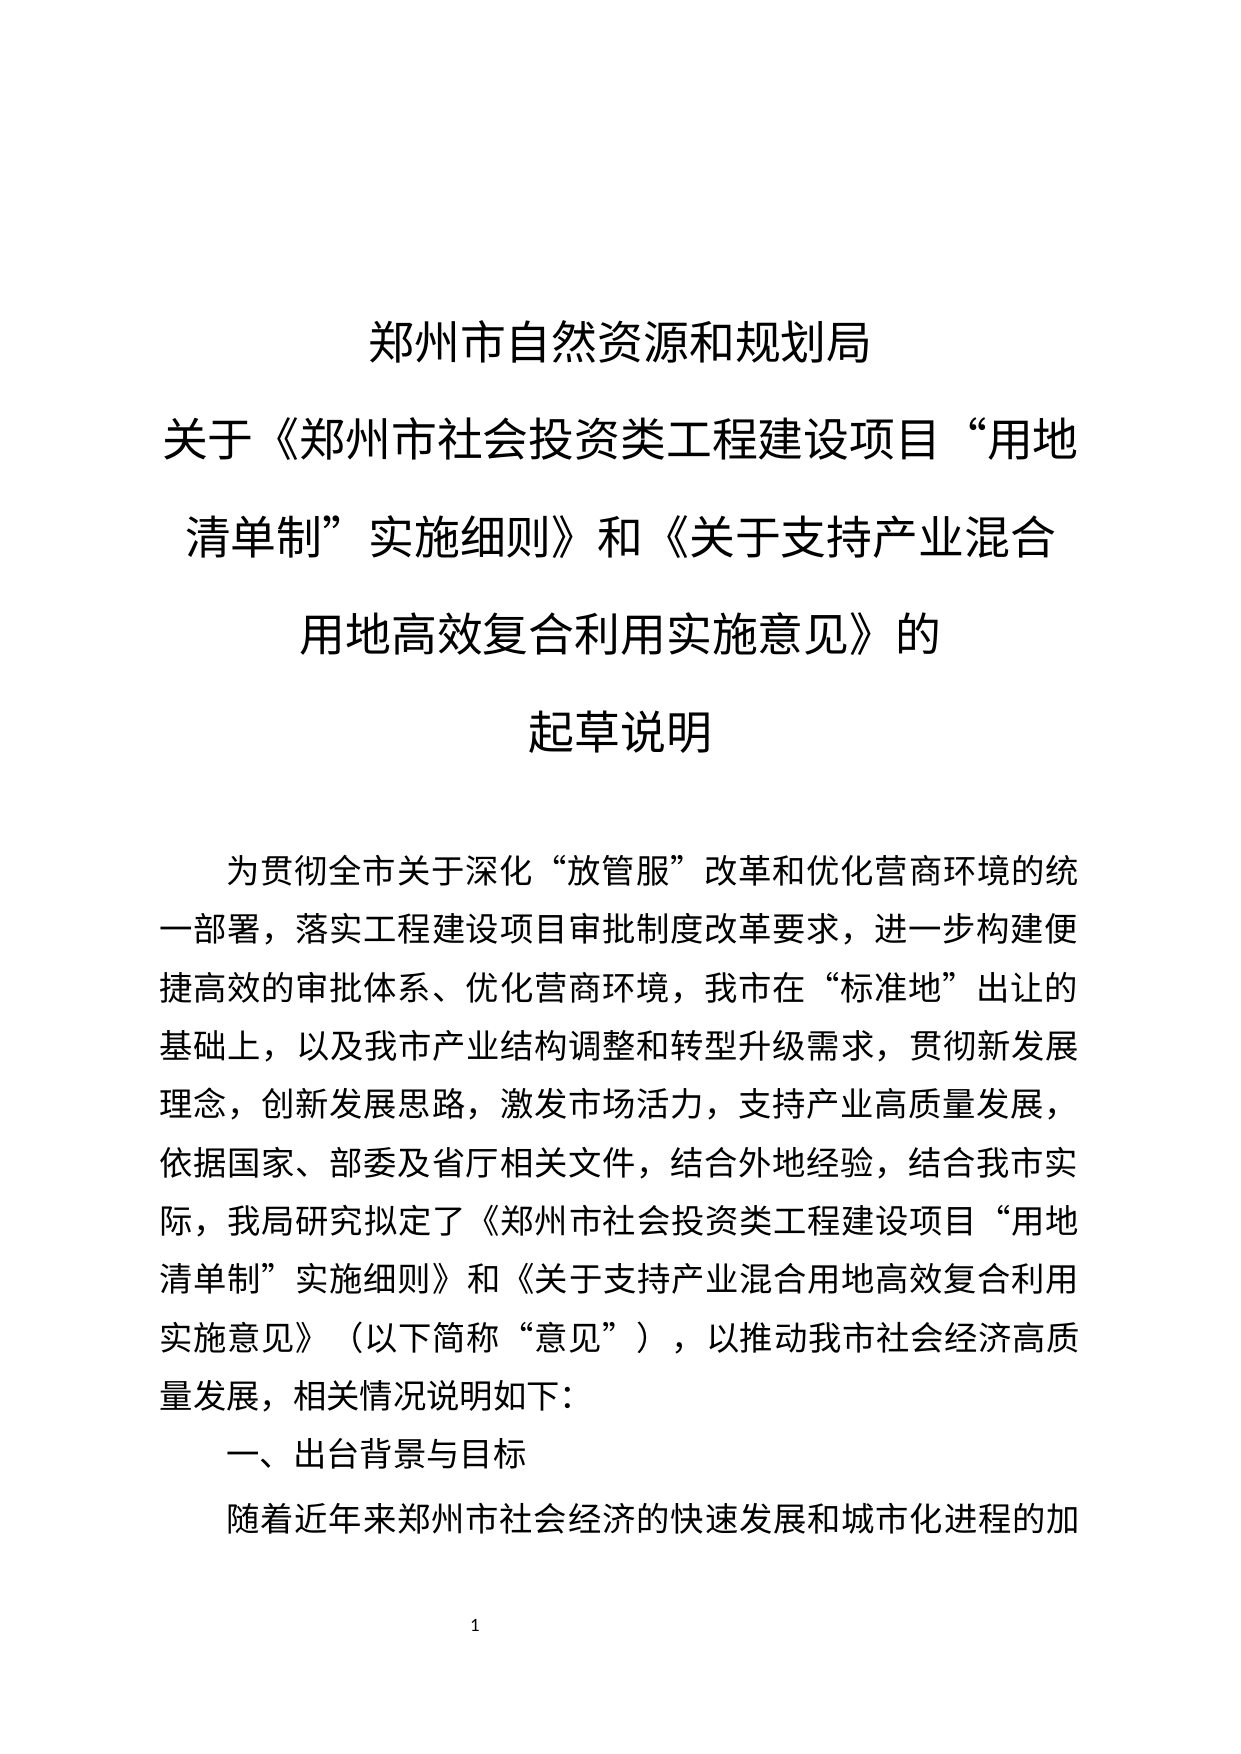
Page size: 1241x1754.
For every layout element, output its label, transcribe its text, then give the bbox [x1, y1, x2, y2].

text 为贯彻全市关于深化“放管服”改革和优化营商环境的统一部署，落实工程建设项目审批制度改革要求，进一步构建便捷高效的审批体系、优化营商环境，我市在“标准地”出让的基础上，以及我市产业结构调整和转型升级需求，贯彻新发展理念，创新发展思路，激发市场活力，支持产业高质量发展，依据国家、部委及省厅相关文件，结合外地经验，结合我市实际，我局研究拟定了《郑州市社会投资类工程建设项目“用地清单制”实施细则》和《关于支持产业混合用地高效复合利用实施意见》（以下简称“意见”），以推动我市社会经济高质量发展，相关情况说明如下： [159, 837, 1081, 1420]
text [159, 1485, 1081, 1543]
text 起草说明 [159, 681, 1081, 778]
text 郑州市自然资源和规划局 [159, 291, 1081, 388]
text 用地高效复合利用实施意见》的 [159, 583, 1081, 681]
text 一、出台背景与目标 [159, 1420, 1081, 1485]
text 关于《郑州市社会投资类工程建设项目“用地清单制”实施细则》和《关于支持产业混合 [159, 388, 1081, 583]
